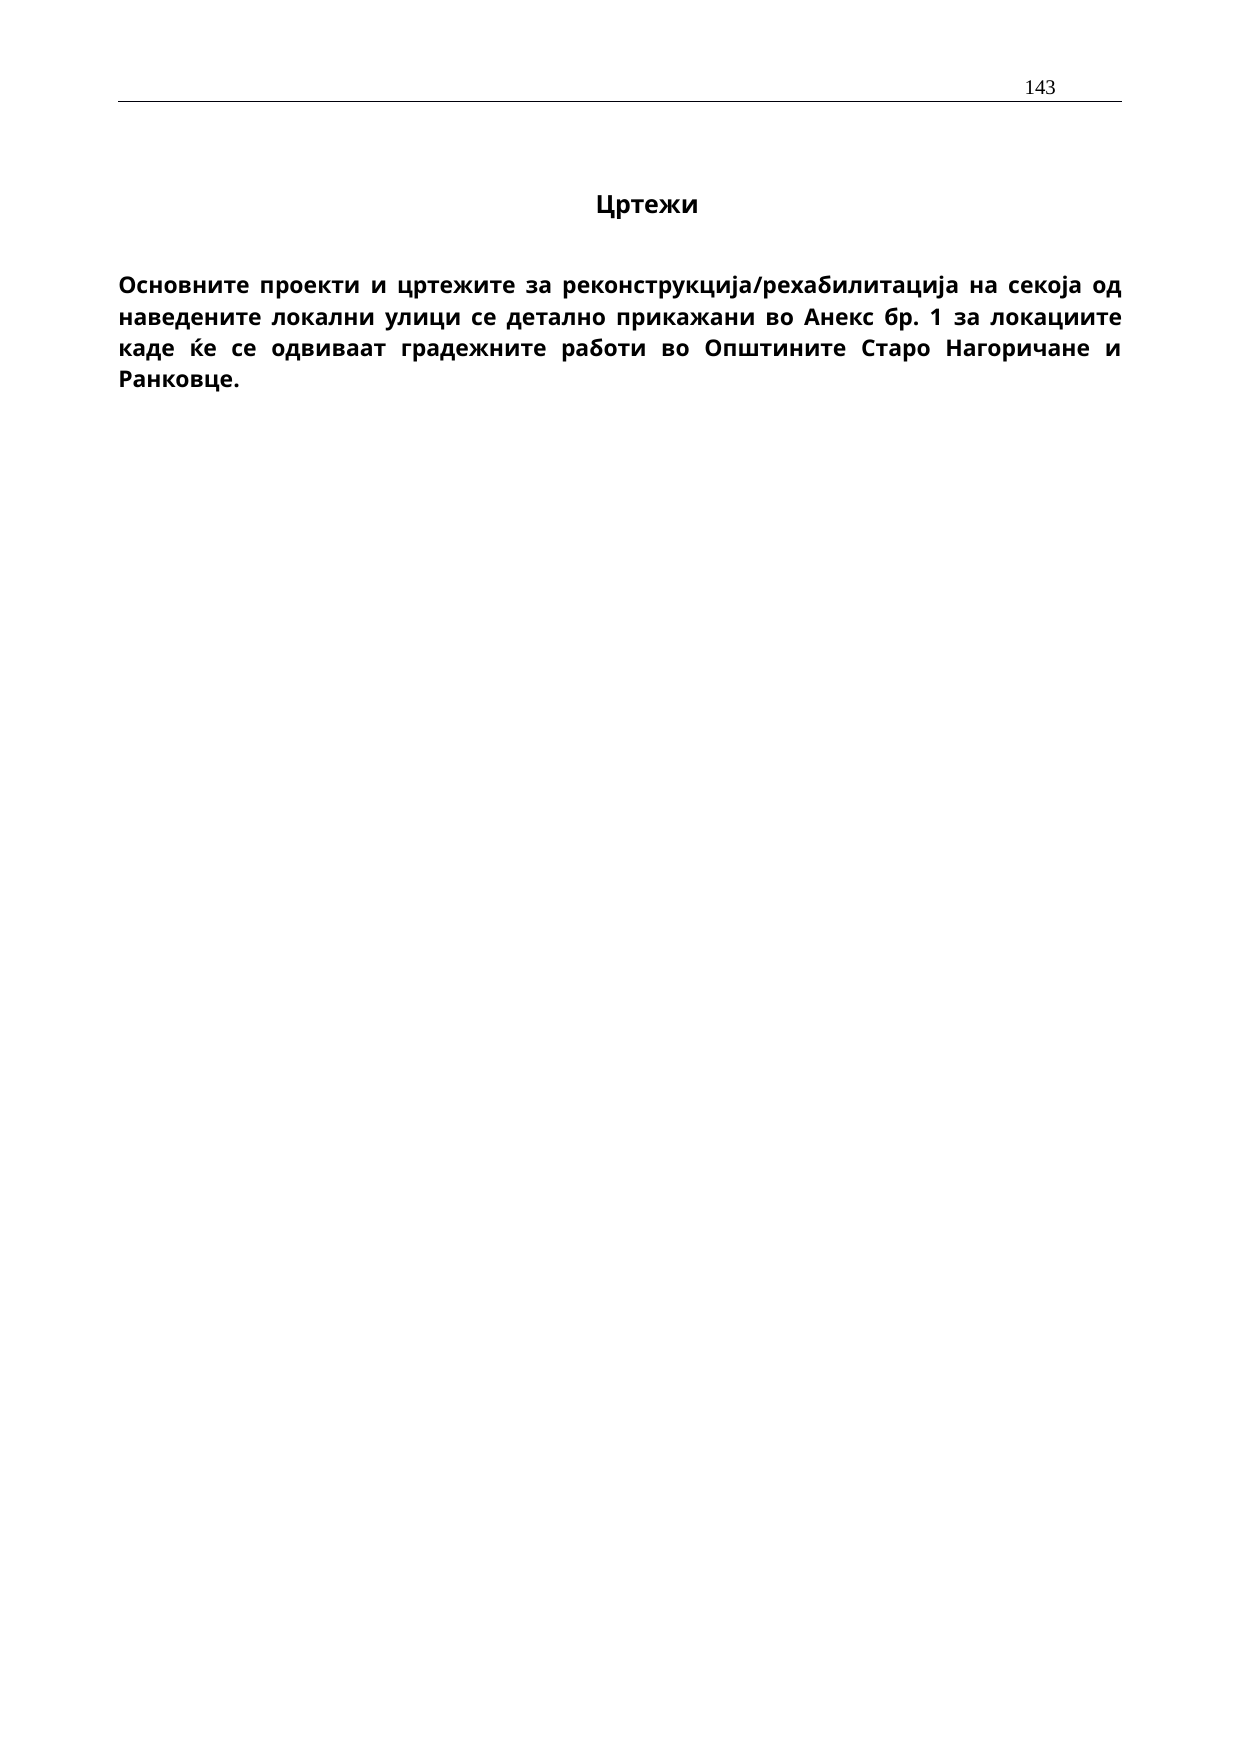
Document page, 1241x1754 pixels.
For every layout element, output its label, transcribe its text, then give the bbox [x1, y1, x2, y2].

text Основните проекти и цртежите за реконструкција/рехабилитација на секоја од наведените локални улици се детално прикажани во Анекс бр. 1 за локациите каде ќе се одвиваат градежните работи во Општините Старо Нагоричане и Ранковце. [118, 269, 1122, 394]
subtitle Цртежи [172, 187, 1122, 221]
